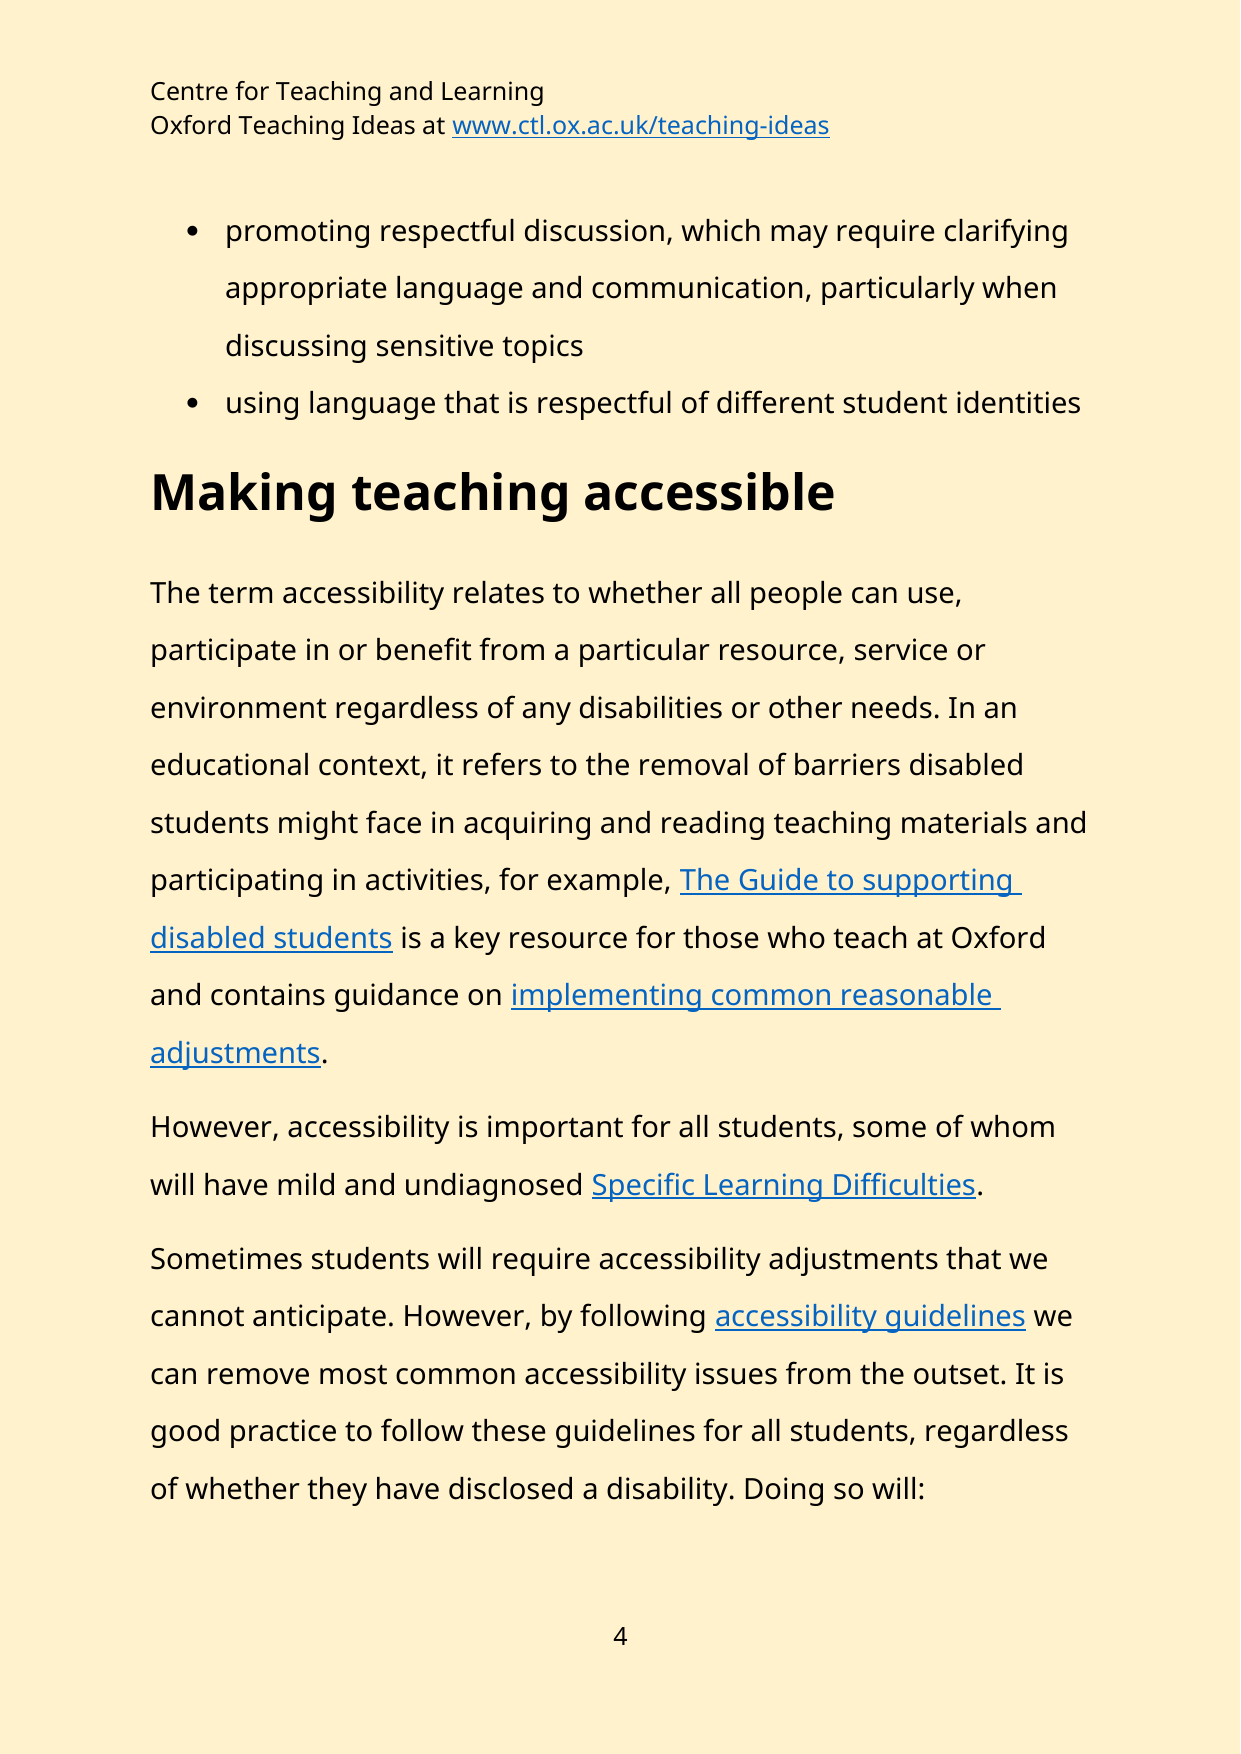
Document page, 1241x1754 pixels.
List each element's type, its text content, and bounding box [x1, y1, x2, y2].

text However, accessibility is important for all students, some of whom will have mild and undiagnosed Specific Learning Difficulties. [150, 1106, 1090, 1203]
subtitle Making teaching accessible [150, 457, 1090, 525]
text Sometimes students will require accessibility adjustments that we cannot anticipate. However, by following accessibility guidelines we can remove most common accessibility issues from the outset. It is good practice to follow these guidelines for all students, regardless of whether they have disclosed a disability. Doing so will: [150, 1238, 1090, 1508]
list promoting respectful discussion, which may require clarifying appropriate language and communication, particularly when discussing sensitive topics [187, 210, 1090, 365]
text The term accessibility relates to whether all people can use, participate in or benefit from a particular resource, service or environment regardless of any disabilities or other needs. In an educational context, it refers to the removal of barriers disabled students might face in acquiring and reading teaching materials and participating in activities, for example, The Guide to supporting disabled students is a key resource for those who teach at Oxford and contains guidance on implementing common reasonable adjustments. [150, 572, 1090, 1072]
list using language that is respectful of different student identities [187, 382, 1090, 422]
